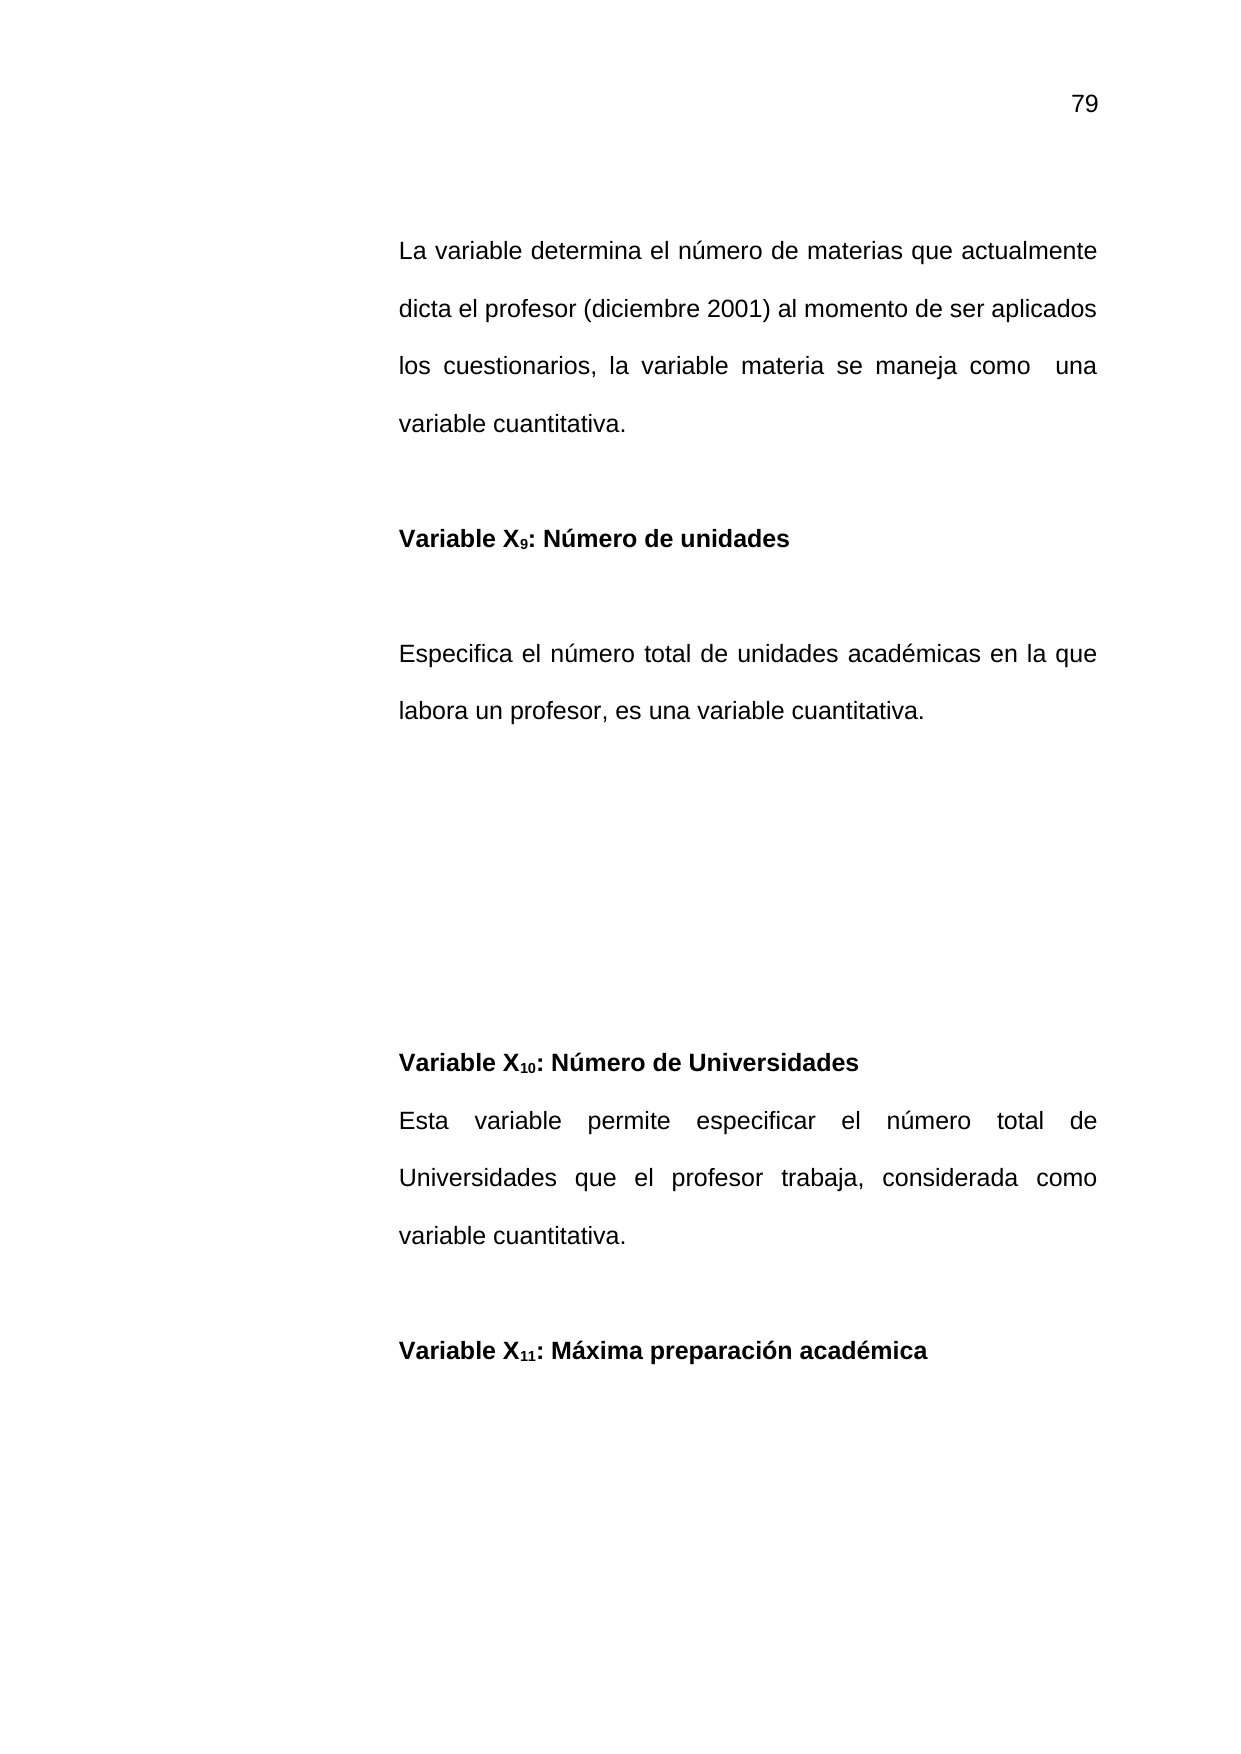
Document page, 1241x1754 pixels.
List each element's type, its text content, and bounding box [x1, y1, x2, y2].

text La variable determina el número de materias que actualmente dicta el profesor (diciembre 2001) al momento de ser aplicados los cuestionarios, la variable materia se maneja como una variable cuantitativa. [399, 236, 1098, 437]
text Esta variable permite especificar el número total de Universidades que el profesor trabaja, considerada como variable cuantitativa. [399, 1106, 1098, 1250]
text Especifica el número total de unidades académicas en la que labora un profesor, es una variable cuantitativa. [399, 639, 1098, 725]
subtitle Variable X11: Máxima preparación académica [399, 1336, 1098, 1365]
subtitle Variable X10: Número de Universidades [399, 1048, 1098, 1077]
subtitle Variable X9: Número de unidades [399, 524, 1098, 552]
